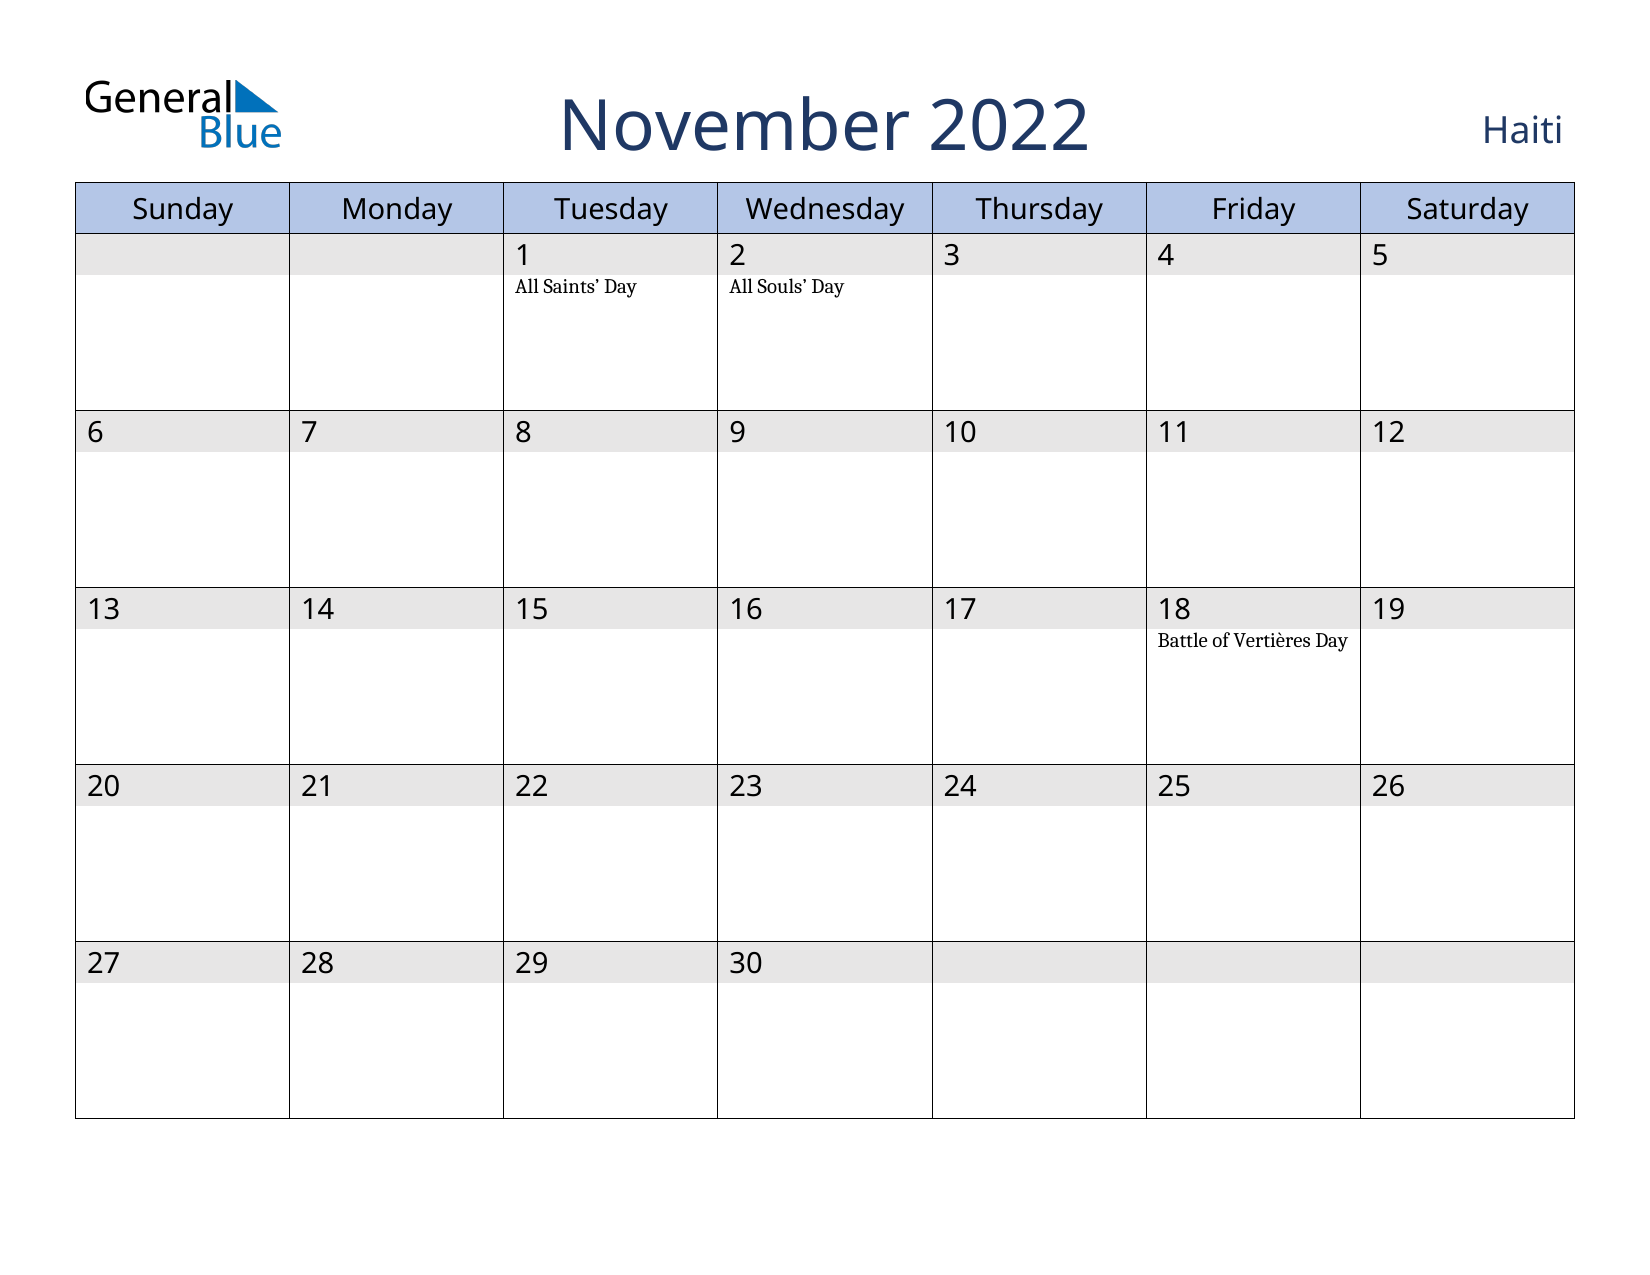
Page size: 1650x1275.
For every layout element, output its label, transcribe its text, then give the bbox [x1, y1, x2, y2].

table_cell [718, 629, 932, 764]
table_cell [76, 452, 289, 587]
table_cell [504, 452, 717, 587]
table_cell [504, 629, 717, 764]
table_cell [504, 806, 717, 941]
table_cell 1 [504, 234, 717, 275]
table_cell [290, 629, 503, 764]
table_cell Wednesday [718, 183, 932, 233]
table_cell 25 [1147, 765, 1360, 806]
table_cell 4 [1147, 234, 1360, 275]
table_cell [290, 983, 503, 1118]
table_cell [1147, 452, 1360, 587]
table_cell Tuesday [504, 183, 717, 233]
table_cell [504, 983, 717, 1118]
table_cell 26 [1361, 765, 1574, 806]
table_cell [1361, 275, 1574, 410]
table_cell [76, 806, 289, 941]
table_cell [933, 806, 1146, 941]
table_cell 2 [718, 234, 932, 275]
table_cell 16 [718, 588, 932, 629]
table_cell 11 [1147, 411, 1360, 452]
table_cell [290, 806, 503, 941]
table_cell 19 [1361, 588, 1574, 629]
table_cell [718, 983, 932, 1118]
table_cell [1361, 806, 1574, 941]
table_cell 17 [933, 588, 1146, 629]
table_cell 12 [1361, 411, 1574, 452]
table_cell 28 [290, 942, 503, 983]
table_cell 13 [76, 588, 289, 629]
table_cell 30 [718, 942, 932, 983]
table_cell [1147, 275, 1360, 410]
table_cell 3 [933, 234, 1146, 275]
table_cell 29 [504, 942, 717, 983]
table_cell 22 [504, 765, 717, 806]
table_cell [933, 942, 1146, 983]
table_header Haiti [1146, 75, 1574, 182]
table_cell [1361, 629, 1574, 764]
table_cell 7 [290, 411, 503, 452]
table_cell [933, 275, 1146, 410]
table_cell [933, 629, 1146, 764]
table_cell 5 [1361, 234, 1574, 275]
table_cell 15 [504, 588, 717, 629]
table_cell 14 [290, 588, 503, 629]
table_cell [933, 983, 1146, 1118]
table_cell Monday [290, 183, 503, 233]
table_cell Saturday [1361, 183, 1574, 233]
table_cell 27 [76, 942, 289, 983]
table_cell [718, 452, 932, 587]
table_header November 2022 [504, 75, 1146, 182]
table_cell [1147, 942, 1360, 983]
table_cell All Souls’ Day [718, 275, 932, 410]
table_cell 9 [718, 411, 932, 452]
table_cell [76, 983, 289, 1118]
table_header [76, 75, 503, 182]
table_cell [1361, 942, 1574, 983]
table_cell 21 [290, 765, 503, 806]
table_cell Thursday [933, 183, 1146, 233]
table_cell 10 [933, 411, 1146, 452]
table_cell [76, 275, 289, 410]
table_cell [1147, 806, 1360, 941]
table_cell [933, 452, 1146, 587]
picture [86, 80, 281, 148]
table_cell 6 [76, 411, 289, 452]
table_cell 23 [718, 765, 932, 806]
table_cell [290, 452, 503, 587]
table_cell [1361, 983, 1574, 1118]
table_cell [76, 629, 289, 764]
table_cell 18 [1147, 588, 1360, 629]
table_cell [76, 234, 289, 275]
table_cell [1361, 452, 1574, 587]
table_cell 20 [76, 765, 289, 806]
table_cell Friday [1147, 183, 1360, 233]
table_cell [290, 234, 503, 275]
table_cell [718, 806, 932, 941]
table_cell 24 [933, 765, 1146, 806]
table_cell Battle of Vertières Day [1147, 629, 1360, 764]
table_cell [1147, 983, 1360, 1118]
table_cell Sunday [76, 183, 289, 233]
table_cell [290, 275, 503, 410]
table_cell All Saints’ Day [504, 275, 717, 410]
table_cell 8 [504, 411, 717, 452]
